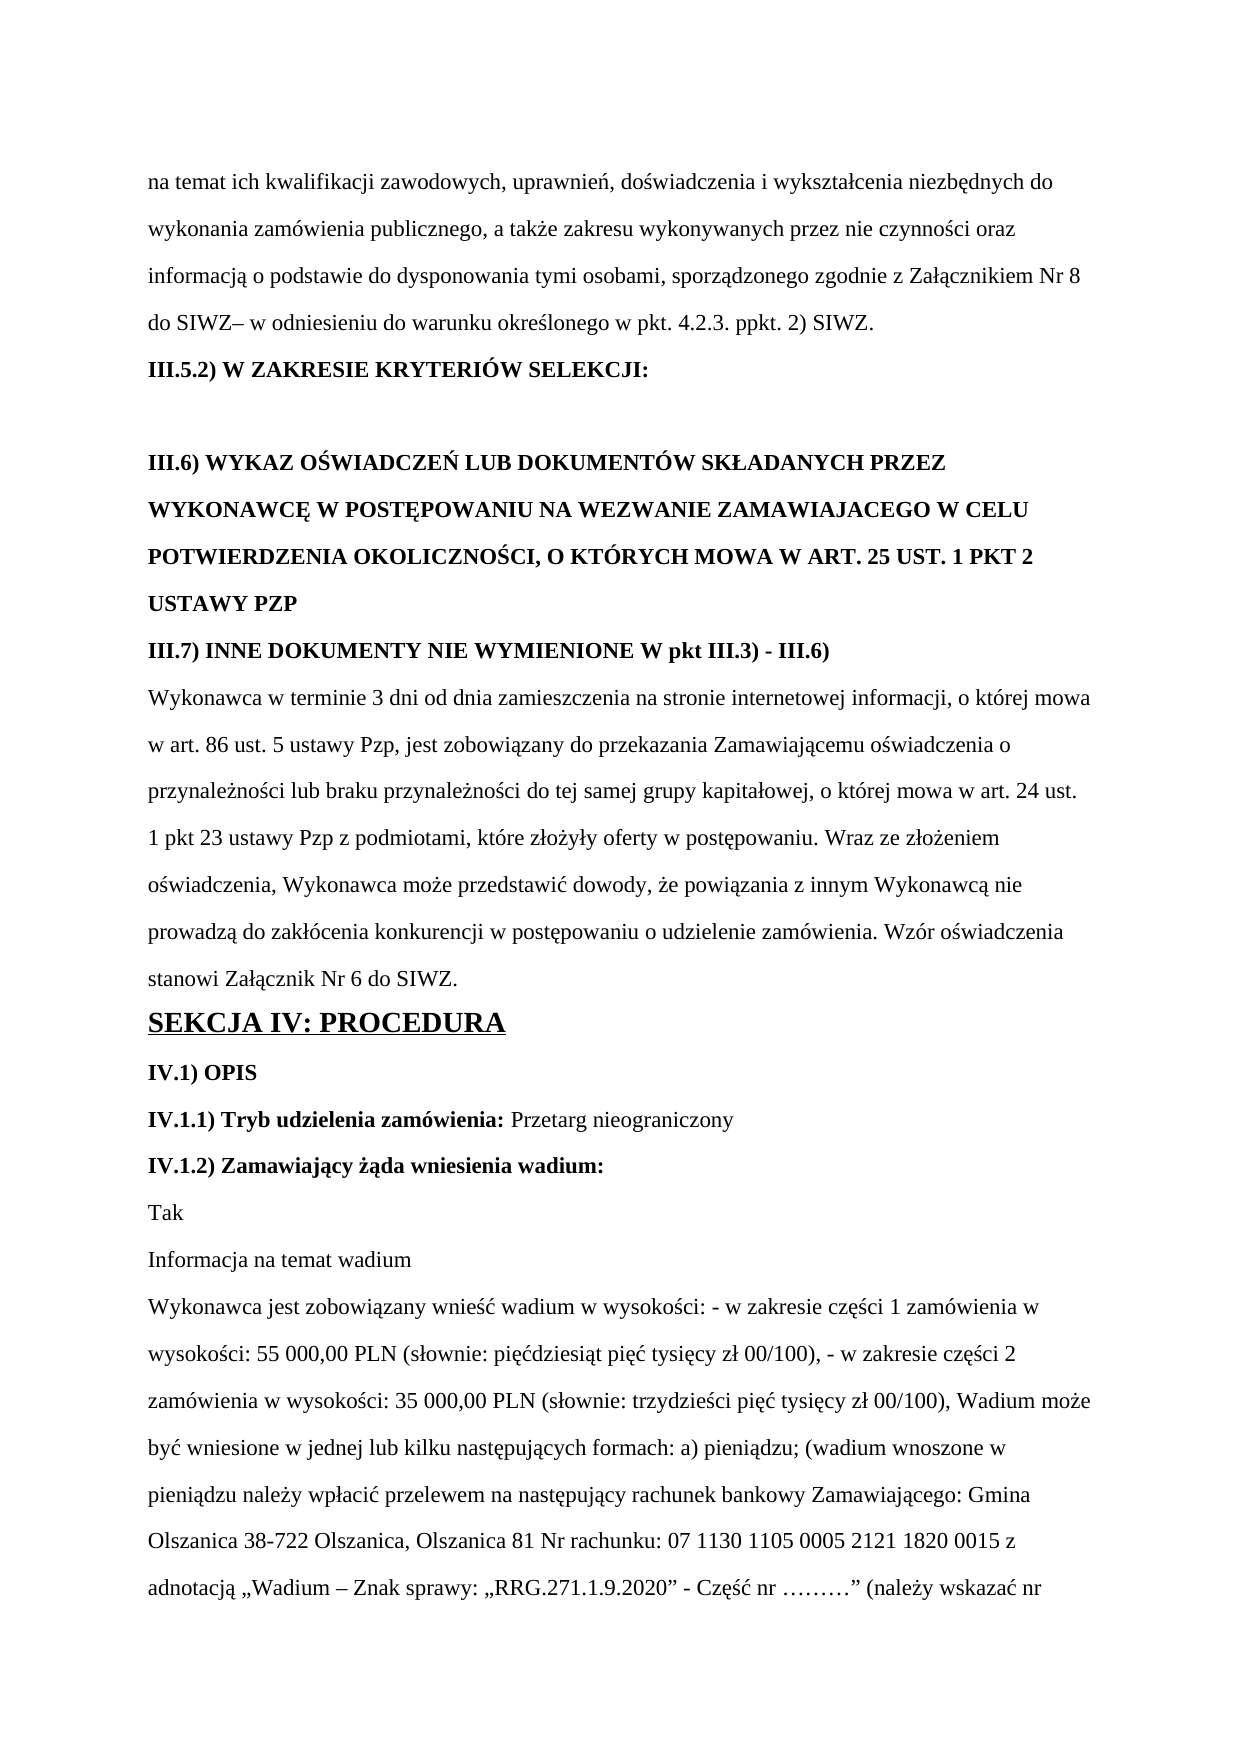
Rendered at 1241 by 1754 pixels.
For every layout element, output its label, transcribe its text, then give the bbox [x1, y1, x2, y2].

text IV.1) OPIS IV.1.1) Tryb udzielenia zamówienia: Przetarg nieograniczony IV.1.2) Zamawiający żąda wniesienia wadium: [148, 1038, 1093, 1179]
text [148, 1179, 1093, 1601]
text SEKCJA IV: PROCEDURA [148, 991, 1093, 1038]
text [148, 148, 1093, 429]
text III.7) INNE DOKUMENTY NIE WYMIENIONE W pkt III.3) - III.6) [148, 616, 1093, 663]
text III.6) WYKAZ OŚWIADCZEŃ LUB DOKUMENTÓW SKŁADANYCH PRZEZ WYKONAWCĘ W POSTĘPOWANIU NA WEZWANIE ZAMAWIAJACEGO W CELU POTWIERDZENIA OKOLICZNOŚCI, O KTÓRYCH MOWA W ART. 25 UST. 1 PKT 2 USTAWY PZP [148, 429, 1093, 616]
text Wykonawca w terminie 3 dni od dnia zamieszczenia na stronie internetowej informacji, o której mowa w art. 86 ust. 5 ustawy Pzp, jest zobowiązany do przekazania Zamawiającemu oświadczenia o przynależności lub braku przynależności do tej samej grupy kapitałowej, o której mowa w art. 24 ust. 1 pkt 23 ustawy Pzp z podmiotami, które złożyły oferty w postępowaniu. Wraz ze złożeniem oświadczenia, Wykonawca może przedstawić dowody, że powiązania z innym Wykonawcą nie prowadzą do zakłócenia konkurencji w postępowaniu o udzielenie zamówienia. Wzór oświadczenia stanowi Załącznik Nr 6 do SIWZ. [148, 663, 1093, 991]
